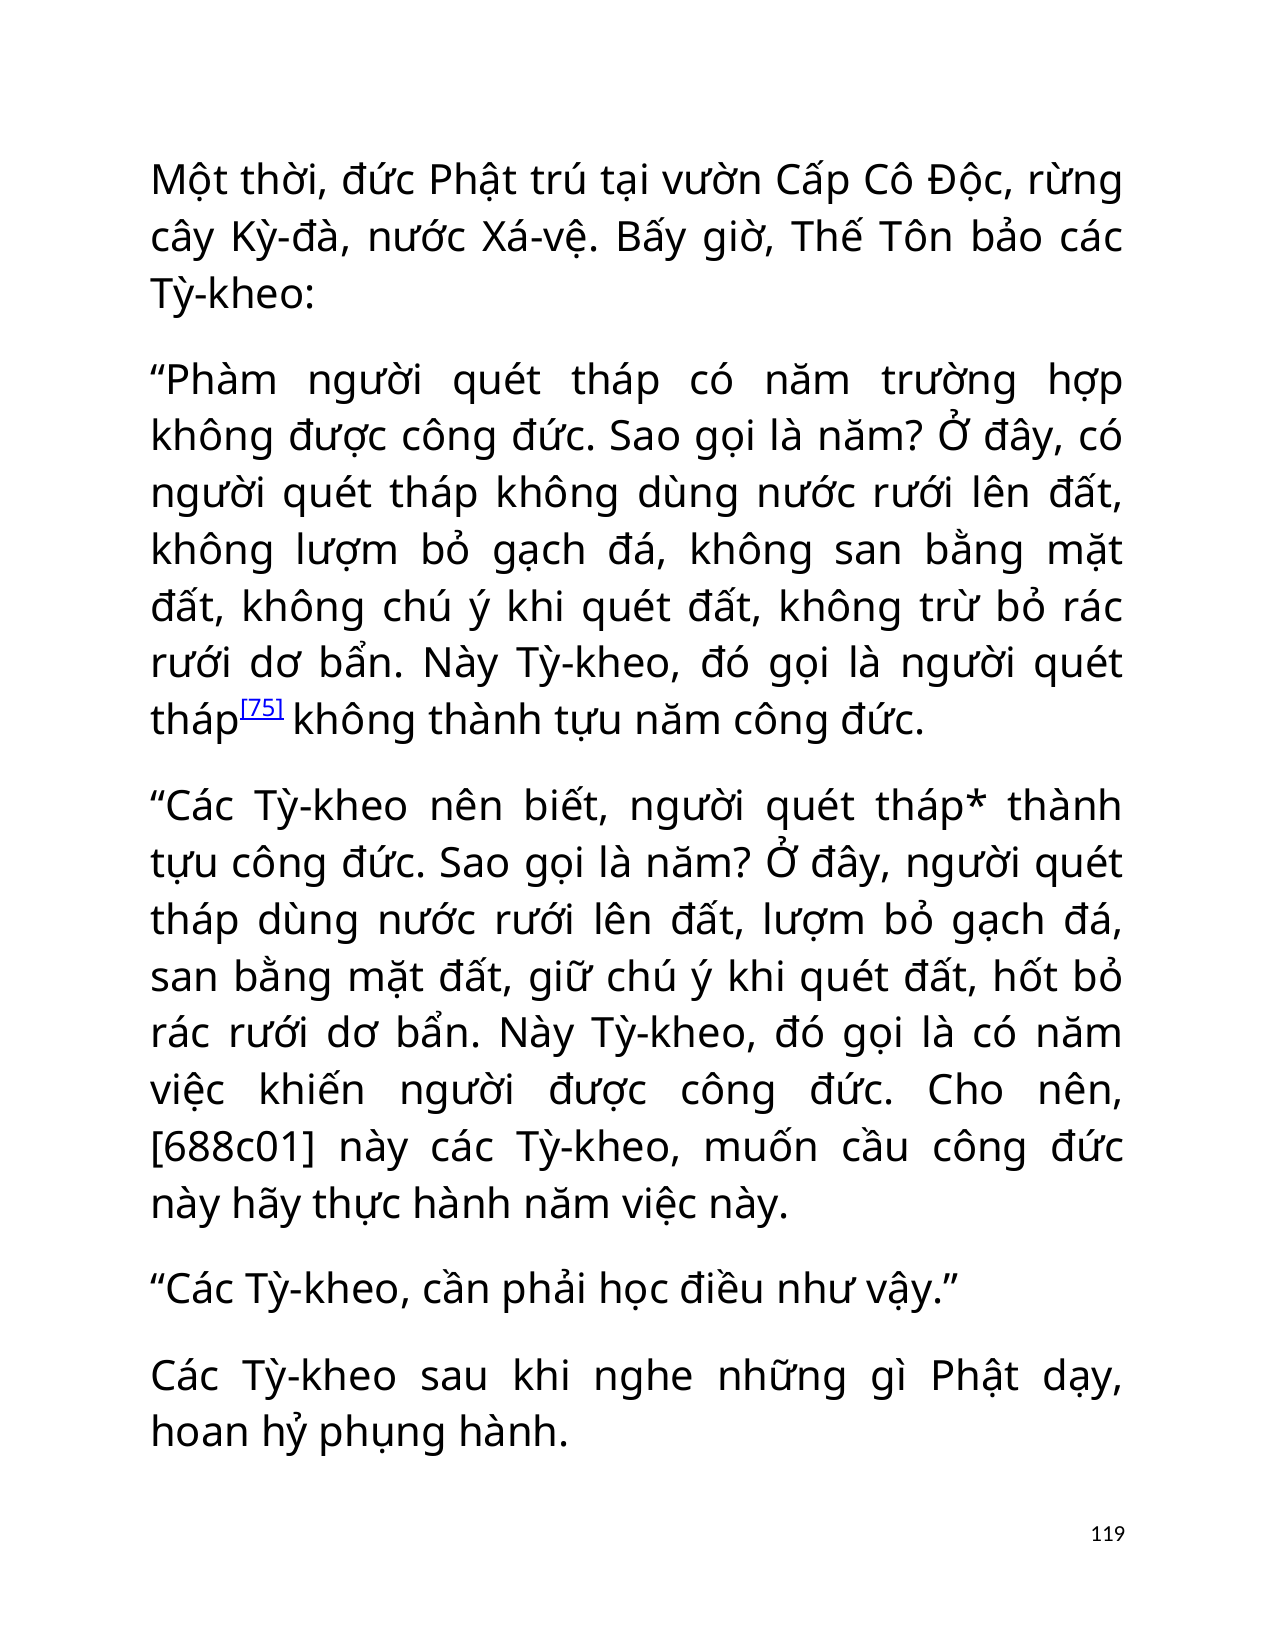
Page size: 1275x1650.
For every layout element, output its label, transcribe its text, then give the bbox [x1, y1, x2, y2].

text “Các Tỳ-kheo nên biết, người quét tháp* thành tựu công đức. Sao gọi là năm? Ở đây, người quét tháp dùng nước rưới lên đất, lượm bỏ gạch đá, san bằng mặt đất, giữ chú ý khi quét đất, hốt bỏ rác rưới dơ bẩn. Này Tỳ-kheo, đó gọi là có năm việc khiến người được công đức. Cho nên, [688c01] này các Tỳ-kheo, muốn cầu công đức này hãy thực hành năm việc này. [150, 776, 1125, 1230]
text Một thời, đức Phật trú tại vườn Cấp Cô Độc, rừng cây Kỳ-đà, nước Xá-vệ. Bấy giờ, Thế Tôn bảo các Tỳ-kheo: [150, 150, 1125, 320]
text “Phàm người quét tháp có năm trường hợp không được công đức. Sao gọi là năm? Ở đây, có người quét tháp không dùng nước rưới lên đất, không lượm bỏ gạch đá, không san bằng mặt đất, không chú ý khi quét đất, không trừ bỏ rác rưới dơ bẩn. Này Tỳ-kheo, đó gọi là người quét tháp[75] không thành tựu năm công đức. [150, 349, 1125, 747]
text “Các Tỳ-kheo, cần phải học điều như vậy.” [150, 1259, 1125, 1316]
text Các Tỳ-kheo sau khi nghe những gì Phật dạy, hoan hỷ phụng hành. [150, 1345, 1125, 1459]
